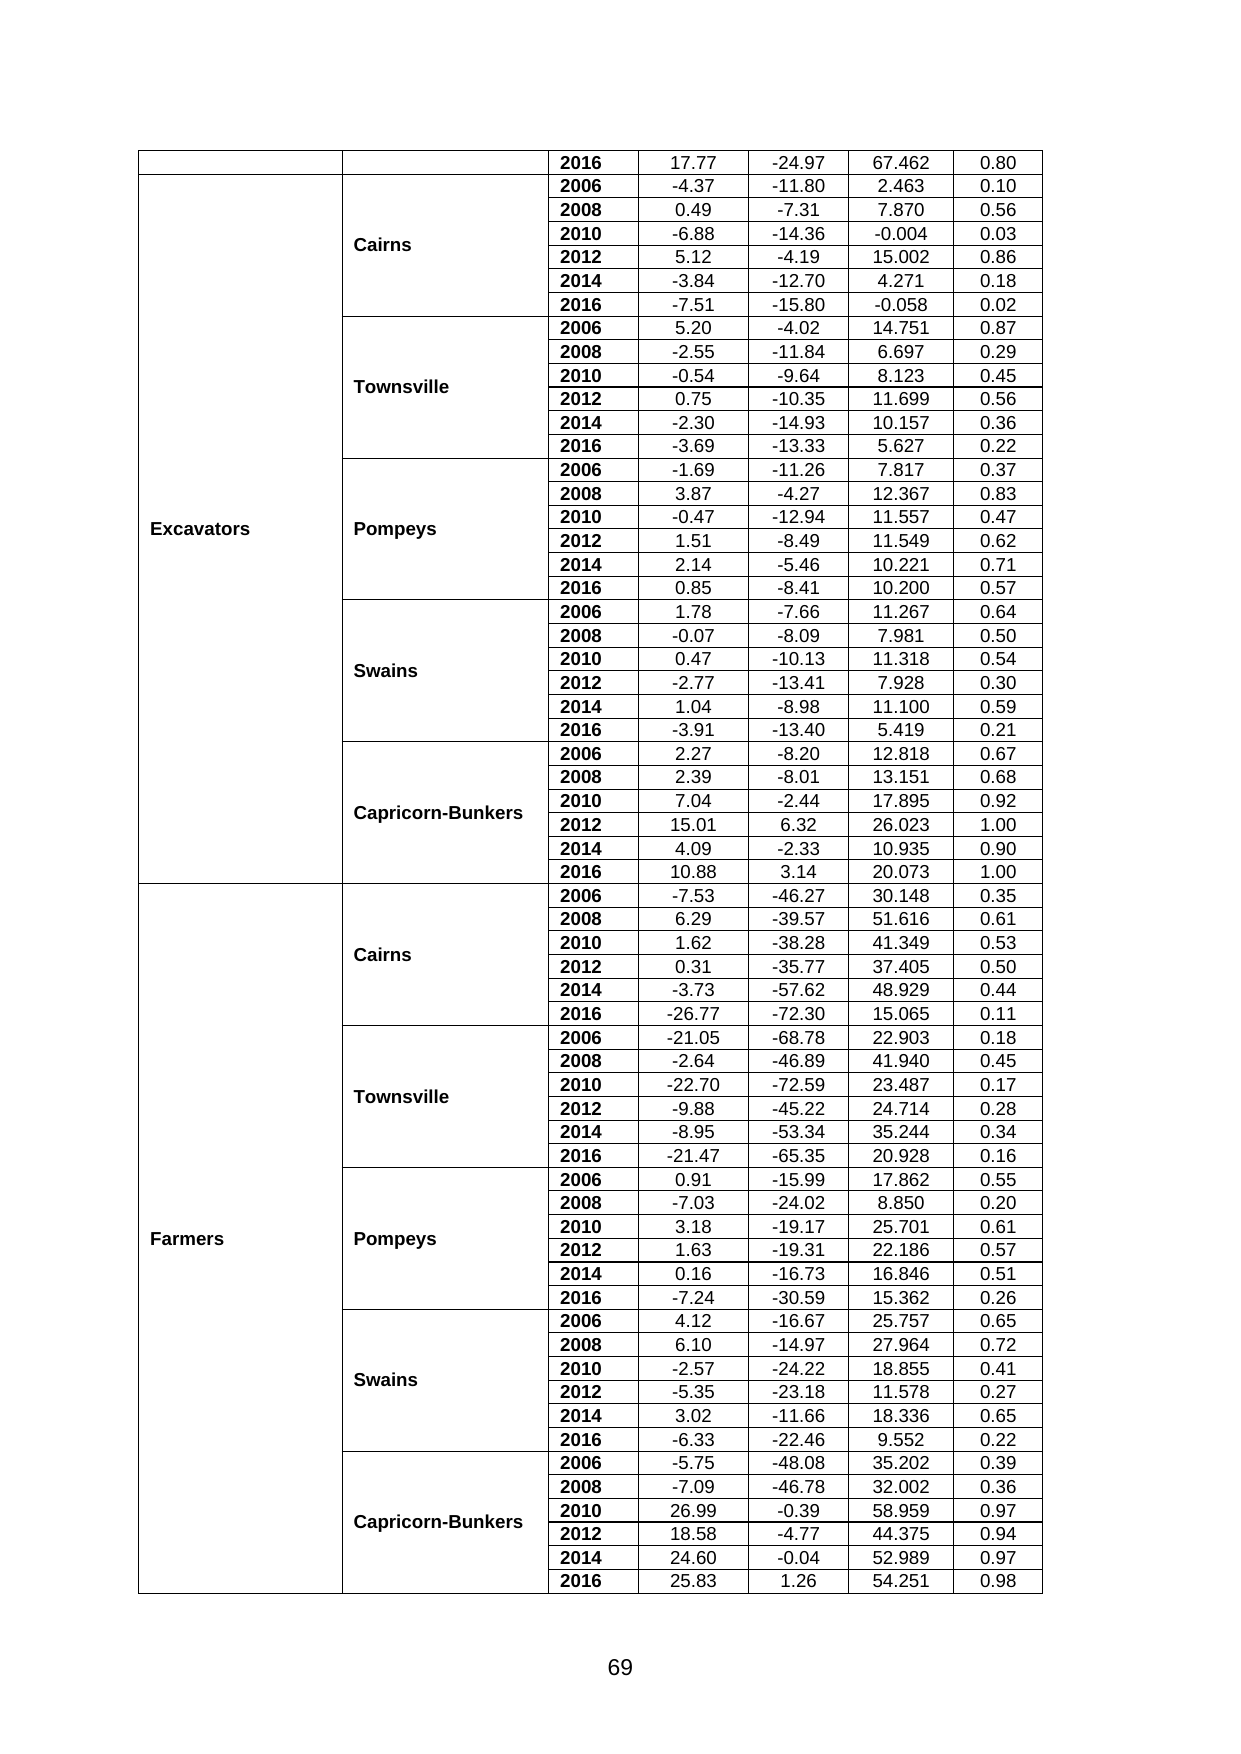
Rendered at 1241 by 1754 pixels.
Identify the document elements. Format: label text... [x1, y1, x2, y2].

table_cell 11.549 [849, 529, 953, 552]
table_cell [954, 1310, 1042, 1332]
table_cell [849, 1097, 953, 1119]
table_cell 0.36 [954, 411, 1042, 434]
table_cell 0.10 [954, 175, 1042, 197]
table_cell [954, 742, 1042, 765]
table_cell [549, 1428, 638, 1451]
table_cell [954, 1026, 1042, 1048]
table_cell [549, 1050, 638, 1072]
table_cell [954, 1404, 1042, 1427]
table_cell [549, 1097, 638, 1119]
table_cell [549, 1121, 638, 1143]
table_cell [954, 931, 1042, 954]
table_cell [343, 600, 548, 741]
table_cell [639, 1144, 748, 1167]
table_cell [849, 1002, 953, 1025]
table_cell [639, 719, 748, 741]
table_cell 7.870 [849, 198, 953, 221]
table_cell -11.84 [749, 340, 848, 363]
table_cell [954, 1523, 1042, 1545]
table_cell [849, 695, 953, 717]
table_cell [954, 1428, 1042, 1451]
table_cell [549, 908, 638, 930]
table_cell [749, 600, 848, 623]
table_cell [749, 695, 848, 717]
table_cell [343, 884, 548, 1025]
table_cell 0.56 [954, 198, 1042, 221]
table_cell 2008 [549, 482, 638, 505]
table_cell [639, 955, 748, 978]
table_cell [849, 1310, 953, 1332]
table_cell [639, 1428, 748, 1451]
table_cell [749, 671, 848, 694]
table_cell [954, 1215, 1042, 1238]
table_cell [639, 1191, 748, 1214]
table_cell 0.03 [954, 222, 1042, 244]
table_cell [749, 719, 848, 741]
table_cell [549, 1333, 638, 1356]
table_cell -11.26 [749, 459, 848, 481]
table_cell 11.557 [849, 506, 953, 528]
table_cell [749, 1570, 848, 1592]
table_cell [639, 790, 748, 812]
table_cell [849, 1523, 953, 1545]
table_cell 0.18 [954, 269, 1042, 292]
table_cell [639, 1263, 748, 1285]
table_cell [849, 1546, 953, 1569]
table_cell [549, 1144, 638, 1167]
table_cell 5.20 [639, 317, 748, 339]
table_cell 2010 [549, 506, 638, 528]
table_cell Pompeys [343, 459, 548, 599]
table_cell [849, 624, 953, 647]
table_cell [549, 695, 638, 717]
table_cell -3.84 [639, 269, 748, 292]
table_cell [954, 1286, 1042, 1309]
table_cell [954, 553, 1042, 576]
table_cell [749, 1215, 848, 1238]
table_cell 0.86 [954, 246, 1042, 268]
table_cell -4.19 [749, 246, 848, 268]
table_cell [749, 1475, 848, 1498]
table_cell 2006 [549, 175, 638, 197]
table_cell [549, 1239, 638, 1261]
table_cell 0.37 [954, 459, 1042, 481]
table_cell 0.29 [954, 340, 1042, 363]
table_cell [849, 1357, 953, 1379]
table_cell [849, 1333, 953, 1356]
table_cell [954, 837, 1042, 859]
table_cell -12.94 [749, 506, 848, 528]
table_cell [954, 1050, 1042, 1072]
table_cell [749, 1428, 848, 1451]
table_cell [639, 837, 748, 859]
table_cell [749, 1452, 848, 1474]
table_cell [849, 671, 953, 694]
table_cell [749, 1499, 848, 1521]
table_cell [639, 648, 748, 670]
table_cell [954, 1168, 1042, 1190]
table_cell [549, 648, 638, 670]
table_cell 2006 [549, 459, 638, 481]
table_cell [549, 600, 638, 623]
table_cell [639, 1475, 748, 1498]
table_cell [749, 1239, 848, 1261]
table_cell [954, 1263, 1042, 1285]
table_cell 0.49 [639, 198, 748, 221]
table_cell 0.80 [954, 151, 1042, 174]
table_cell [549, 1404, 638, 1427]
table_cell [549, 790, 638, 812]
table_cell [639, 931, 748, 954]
table_cell 0.75 [639, 388, 748, 410]
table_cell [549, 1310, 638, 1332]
table_cell -24.97 [749, 151, 848, 174]
table_cell -4.02 [749, 317, 848, 339]
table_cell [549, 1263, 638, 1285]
table_cell -7.31 [749, 198, 848, 221]
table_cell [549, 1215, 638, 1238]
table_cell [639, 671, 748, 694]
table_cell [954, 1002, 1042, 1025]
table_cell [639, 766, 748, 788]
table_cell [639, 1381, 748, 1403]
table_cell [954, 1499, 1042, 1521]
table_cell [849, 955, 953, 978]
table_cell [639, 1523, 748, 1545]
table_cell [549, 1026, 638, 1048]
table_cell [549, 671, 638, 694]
table_cell 2010 [549, 364, 638, 386]
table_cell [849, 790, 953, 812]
table_cell 0.62 [954, 529, 1042, 552]
table_cell 8.123 [849, 364, 953, 386]
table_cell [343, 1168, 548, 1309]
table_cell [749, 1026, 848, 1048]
table_cell 17.77 [639, 151, 748, 174]
table_cell 0.56 [954, 388, 1042, 410]
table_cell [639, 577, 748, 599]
table_cell 0.47 [954, 506, 1042, 528]
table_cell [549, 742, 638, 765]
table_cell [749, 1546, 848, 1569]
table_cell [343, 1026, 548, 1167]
table_cell 4.271 [849, 269, 953, 292]
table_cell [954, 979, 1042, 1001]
table_cell 2014 [549, 553, 638, 576]
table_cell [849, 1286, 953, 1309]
table_cell -2.30 [639, 411, 748, 434]
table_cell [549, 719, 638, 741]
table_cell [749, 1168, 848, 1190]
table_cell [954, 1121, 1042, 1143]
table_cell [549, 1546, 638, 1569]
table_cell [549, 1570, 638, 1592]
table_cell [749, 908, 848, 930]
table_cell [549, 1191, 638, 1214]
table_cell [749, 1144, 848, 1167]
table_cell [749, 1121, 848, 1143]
table_cell 2008 [549, 198, 638, 221]
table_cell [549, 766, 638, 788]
table_cell 67.462 [849, 151, 953, 174]
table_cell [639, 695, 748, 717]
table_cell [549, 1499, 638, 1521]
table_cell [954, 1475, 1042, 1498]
table_cell -8.49 [749, 529, 848, 552]
table_cell 0.22 [954, 435, 1042, 457]
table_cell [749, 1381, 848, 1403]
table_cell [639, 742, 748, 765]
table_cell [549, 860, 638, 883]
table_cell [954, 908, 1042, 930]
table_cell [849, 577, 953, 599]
table_cell 2.14 [639, 553, 748, 576]
table_cell -2.55 [639, 340, 748, 363]
table_cell -5.46 [749, 553, 848, 576]
table_cell 10.157 [849, 411, 953, 434]
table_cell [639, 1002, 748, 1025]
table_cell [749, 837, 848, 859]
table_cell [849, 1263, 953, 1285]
table_cell 2016 [549, 151, 638, 174]
table_cell -13.33 [749, 435, 848, 457]
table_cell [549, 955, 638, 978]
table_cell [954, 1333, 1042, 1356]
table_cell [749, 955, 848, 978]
table_cell Townsville [343, 317, 548, 457]
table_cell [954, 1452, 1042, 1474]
table_cell -0.004 [849, 222, 953, 244]
table_cell 5.12 [639, 246, 748, 268]
table_cell 3.87 [639, 482, 748, 505]
table_cell -4.37 [639, 175, 748, 197]
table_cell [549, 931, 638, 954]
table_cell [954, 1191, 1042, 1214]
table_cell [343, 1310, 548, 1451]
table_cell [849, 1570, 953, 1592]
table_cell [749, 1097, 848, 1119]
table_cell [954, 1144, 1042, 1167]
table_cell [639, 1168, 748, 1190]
table_cell 14.751 [849, 317, 953, 339]
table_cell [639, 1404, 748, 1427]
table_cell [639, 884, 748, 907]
table_cell -12.70 [749, 269, 848, 292]
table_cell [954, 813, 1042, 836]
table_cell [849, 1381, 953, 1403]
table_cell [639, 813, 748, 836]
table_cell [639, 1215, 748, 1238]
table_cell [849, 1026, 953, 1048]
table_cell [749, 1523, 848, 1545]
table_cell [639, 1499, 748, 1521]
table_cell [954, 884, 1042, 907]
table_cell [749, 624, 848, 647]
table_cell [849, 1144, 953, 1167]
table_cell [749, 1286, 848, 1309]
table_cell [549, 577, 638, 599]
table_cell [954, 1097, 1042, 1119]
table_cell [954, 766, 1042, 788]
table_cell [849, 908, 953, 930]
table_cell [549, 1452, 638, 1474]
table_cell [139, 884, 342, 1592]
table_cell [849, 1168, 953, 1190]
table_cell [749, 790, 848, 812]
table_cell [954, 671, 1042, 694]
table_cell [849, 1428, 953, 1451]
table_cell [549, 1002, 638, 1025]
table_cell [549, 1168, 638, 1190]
table_cell -1.69 [639, 459, 748, 481]
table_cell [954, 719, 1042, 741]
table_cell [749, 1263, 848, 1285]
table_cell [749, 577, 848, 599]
table_cell 2010 [549, 222, 638, 244]
table_cell Cairns [343, 175, 548, 316]
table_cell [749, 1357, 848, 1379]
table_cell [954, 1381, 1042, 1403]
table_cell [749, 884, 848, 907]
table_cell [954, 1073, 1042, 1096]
table_cell -14.93 [749, 411, 848, 434]
table_cell Excavators [139, 175, 342, 883]
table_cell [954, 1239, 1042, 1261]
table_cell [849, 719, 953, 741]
table_cell 2.463 [849, 175, 953, 197]
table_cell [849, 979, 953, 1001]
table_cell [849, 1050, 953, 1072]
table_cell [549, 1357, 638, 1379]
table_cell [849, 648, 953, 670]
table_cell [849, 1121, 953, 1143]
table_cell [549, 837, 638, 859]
table_cell -0.058 [849, 293, 953, 316]
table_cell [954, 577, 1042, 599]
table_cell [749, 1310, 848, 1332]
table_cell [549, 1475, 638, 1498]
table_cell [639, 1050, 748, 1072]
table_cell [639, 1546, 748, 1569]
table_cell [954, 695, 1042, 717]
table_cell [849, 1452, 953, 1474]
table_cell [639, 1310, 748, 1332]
table_cell 0.45 [954, 364, 1042, 386]
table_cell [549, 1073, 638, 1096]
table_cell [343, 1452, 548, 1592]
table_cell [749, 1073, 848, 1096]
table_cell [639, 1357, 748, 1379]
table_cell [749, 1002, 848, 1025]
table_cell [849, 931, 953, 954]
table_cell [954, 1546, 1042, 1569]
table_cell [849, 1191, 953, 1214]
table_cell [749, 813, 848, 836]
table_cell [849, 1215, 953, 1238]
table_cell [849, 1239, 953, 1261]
table_cell -4.27 [749, 482, 848, 505]
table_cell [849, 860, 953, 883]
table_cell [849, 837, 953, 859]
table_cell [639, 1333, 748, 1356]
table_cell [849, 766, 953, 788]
table_cell 11.699 [849, 388, 953, 410]
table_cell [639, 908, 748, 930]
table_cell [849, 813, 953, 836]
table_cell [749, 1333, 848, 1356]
table_cell 1.51 [639, 529, 748, 552]
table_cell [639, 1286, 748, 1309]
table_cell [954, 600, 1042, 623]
table_cell 5.627 [849, 435, 953, 457]
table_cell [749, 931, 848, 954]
table_cell 2012 [549, 529, 638, 552]
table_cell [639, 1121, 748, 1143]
table_cell 2016 [549, 435, 638, 457]
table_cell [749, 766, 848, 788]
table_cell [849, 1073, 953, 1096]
table_cell 2008 [549, 340, 638, 363]
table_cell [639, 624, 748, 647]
table_cell -9.64 [749, 364, 848, 386]
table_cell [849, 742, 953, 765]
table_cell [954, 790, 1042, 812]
table_cell 0.02 [954, 293, 1042, 316]
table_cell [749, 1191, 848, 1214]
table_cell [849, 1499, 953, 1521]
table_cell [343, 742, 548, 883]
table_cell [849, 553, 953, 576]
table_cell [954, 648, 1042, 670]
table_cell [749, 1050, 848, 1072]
table_cell 2016 [549, 293, 638, 316]
table_cell -15.80 [749, 293, 848, 316]
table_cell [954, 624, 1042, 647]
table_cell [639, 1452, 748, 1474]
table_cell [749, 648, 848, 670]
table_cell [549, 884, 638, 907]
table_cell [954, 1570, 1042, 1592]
table_cell 2014 [549, 411, 638, 434]
table_cell 6.697 [849, 340, 953, 363]
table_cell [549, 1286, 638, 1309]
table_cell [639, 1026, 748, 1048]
table_cell -10.35 [749, 388, 848, 410]
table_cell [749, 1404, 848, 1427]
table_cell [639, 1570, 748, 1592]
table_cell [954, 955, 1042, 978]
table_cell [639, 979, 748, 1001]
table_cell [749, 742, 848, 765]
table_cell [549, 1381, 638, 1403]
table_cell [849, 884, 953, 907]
table_cell 2006 [549, 317, 638, 339]
table_cell -3.69 [639, 435, 748, 457]
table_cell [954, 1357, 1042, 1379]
table_cell 2012 [549, 246, 638, 268]
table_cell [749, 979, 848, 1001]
table_cell -0.47 [639, 506, 748, 528]
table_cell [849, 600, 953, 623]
table_cell 7.817 [849, 459, 953, 481]
table_cell -0.54 [639, 364, 748, 386]
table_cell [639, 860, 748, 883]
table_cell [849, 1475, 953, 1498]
table_cell 12.367 [849, 482, 953, 505]
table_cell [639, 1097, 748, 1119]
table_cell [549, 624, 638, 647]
table_cell 15.002 [849, 246, 953, 268]
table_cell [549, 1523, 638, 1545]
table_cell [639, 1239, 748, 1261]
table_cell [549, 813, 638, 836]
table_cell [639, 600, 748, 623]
table_cell -14.36 [749, 222, 848, 244]
table_cell 0.87 [954, 317, 1042, 339]
table_cell 2014 [549, 269, 638, 292]
table_cell 0.83 [954, 482, 1042, 505]
table_cell -6.88 [639, 222, 748, 244]
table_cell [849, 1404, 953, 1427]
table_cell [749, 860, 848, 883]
table_cell -11.80 [749, 175, 848, 197]
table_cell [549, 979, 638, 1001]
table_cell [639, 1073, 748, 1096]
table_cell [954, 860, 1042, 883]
table_cell -7.51 [639, 293, 748, 316]
table_cell 2012 [549, 388, 638, 410]
